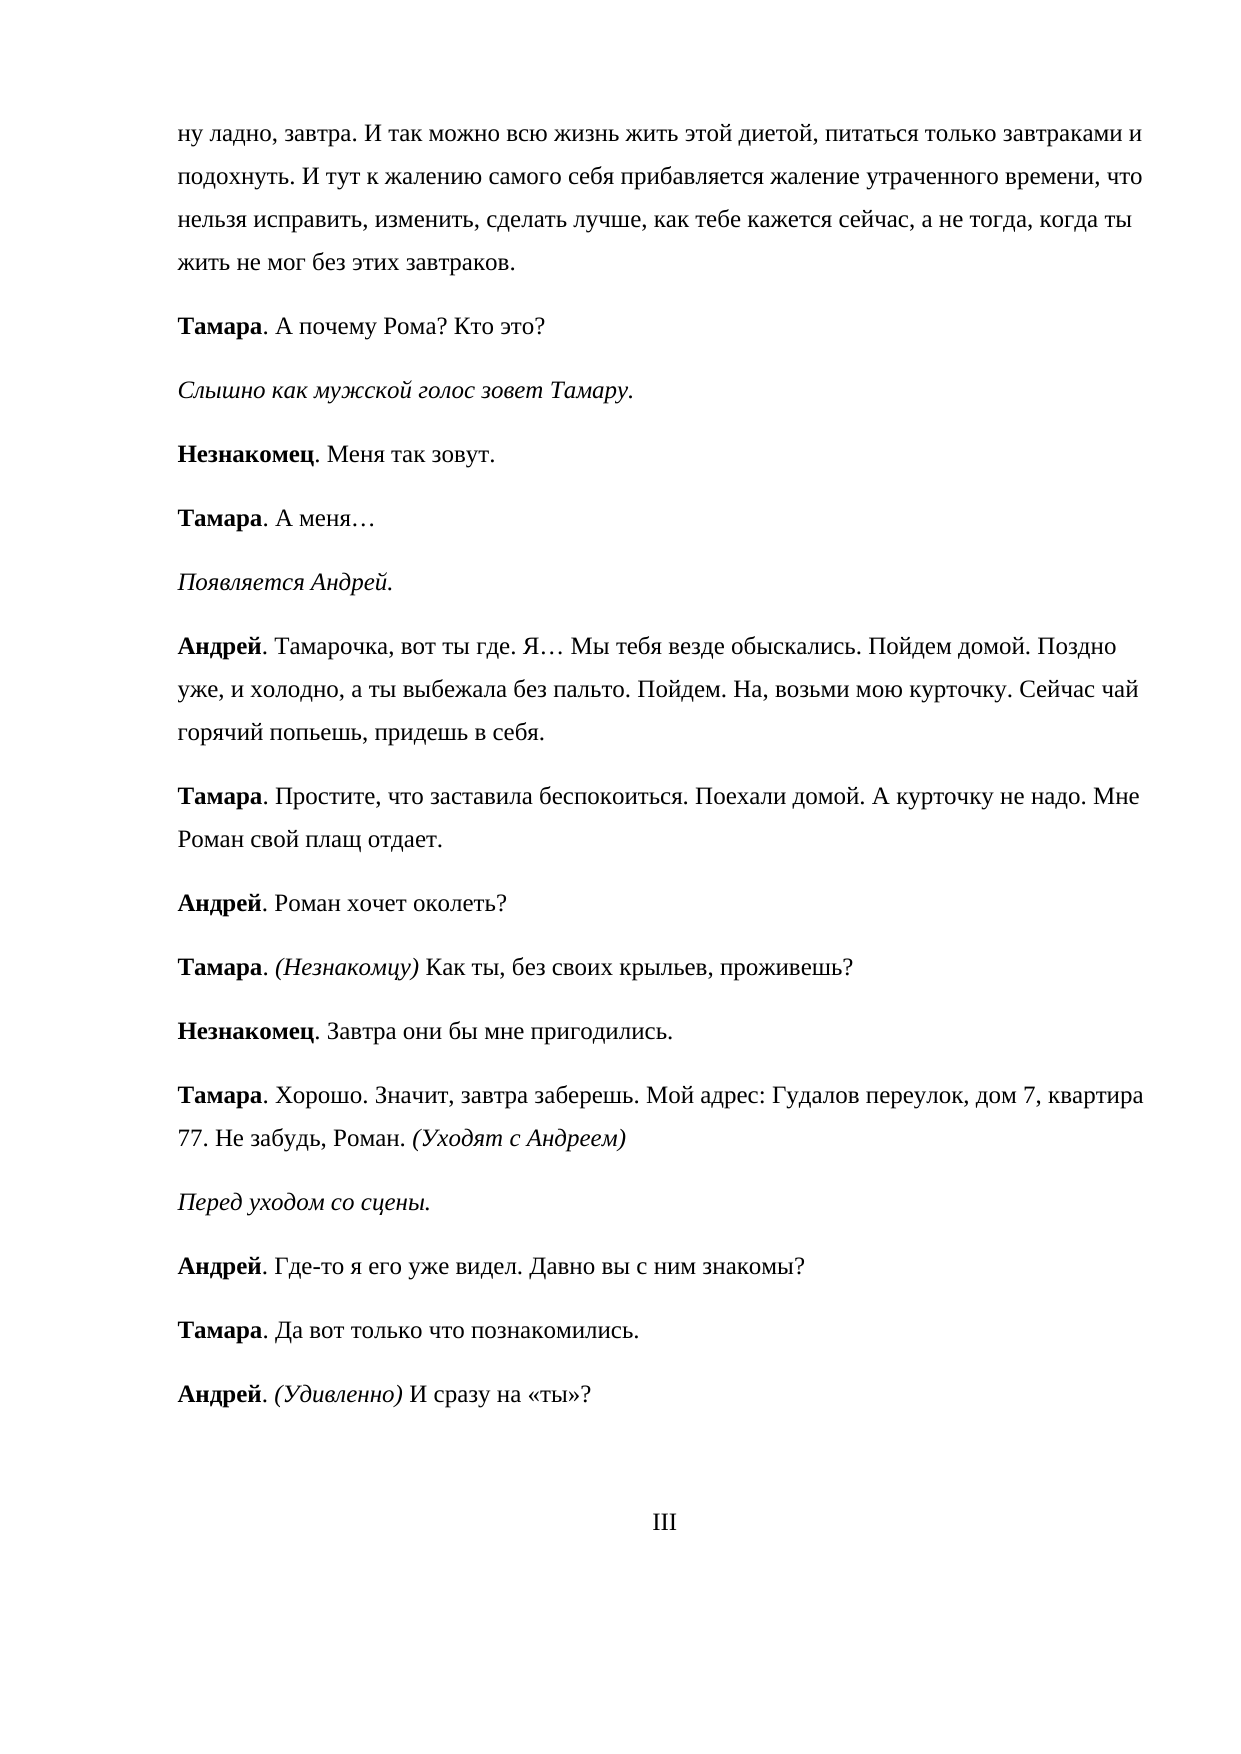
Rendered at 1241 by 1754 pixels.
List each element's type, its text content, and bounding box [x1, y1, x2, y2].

text Слышно как мужской голос зовет Тамару. [177, 375, 1152, 404]
text Тамара. А меня… [177, 503, 1152, 532]
text Андрей. Где-то я его уже видел. Давно вы с ним знакомы? [177, 1251, 1152, 1280]
text Андрей. Тамарочка, вот ты где. Я… Мы тебя везде обыскались. Пойдем домой. Поздно уже, и холодно, а ты выбежала без пальто. Пойдем. На, возьми мою курточку. Сейчас чай горячий попьешь, придешь в себя. [177, 631, 1152, 746]
text III [177, 1507, 1152, 1536]
text Тамара. Да вот только что познакомились. [177, 1315, 1152, 1344]
text Тамара. (Незнакомцу) Как ты, без своих крыльев, проживешь? [177, 952, 1152, 981]
text Тамара. Простите, что заставила беспокоиться. Поехали домой. А курточку не надо. Мне Роман свой плащ отдает. [177, 781, 1152, 853]
text Незнакомец. Завтра они бы мне пригодились. [177, 1016, 1152, 1045]
text Андрей. Роман хочет околеть? [177, 888, 1152, 917]
text Перед уходом со сцены. [177, 1187, 1152, 1216]
text Тамара. Хорошо. Значит, завтра заберешь. Мой адрес: Гудалов переулок, дом 7, квартира 77. Не забудь, Роман. (Уходят с Андреем) [177, 1080, 1152, 1152]
text Появляется Андрей. [177, 567, 1152, 596]
text Тамара. А почему Рома? Кто это? [177, 311, 1152, 340]
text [177, 118, 1152, 276]
text Незнакомец. Меня так зовут. [177, 439, 1152, 468]
text Андрей. (Удивленно) И сразу на «ты»? [177, 1379, 1152, 1408]
